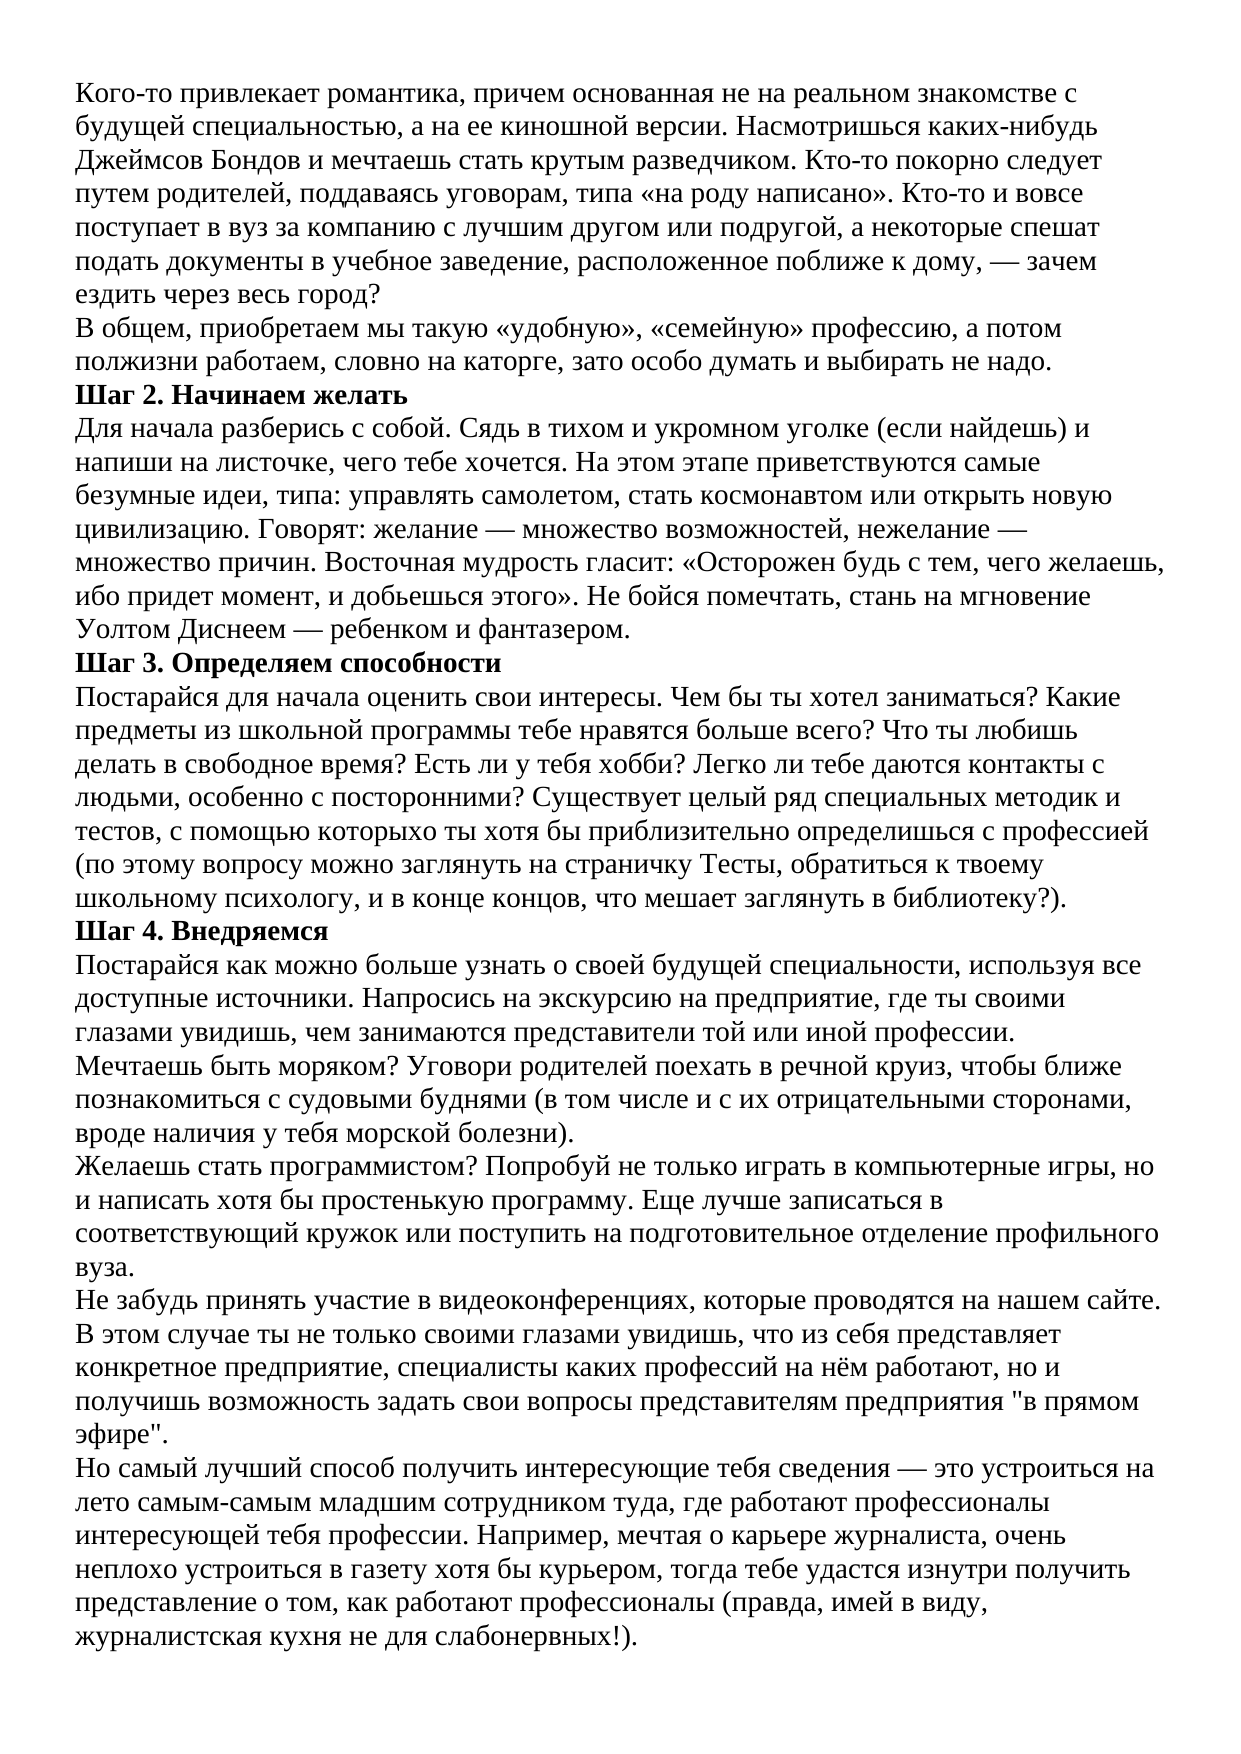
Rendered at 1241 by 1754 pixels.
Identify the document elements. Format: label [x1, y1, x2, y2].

text [75, 75, 1165, 1651]
